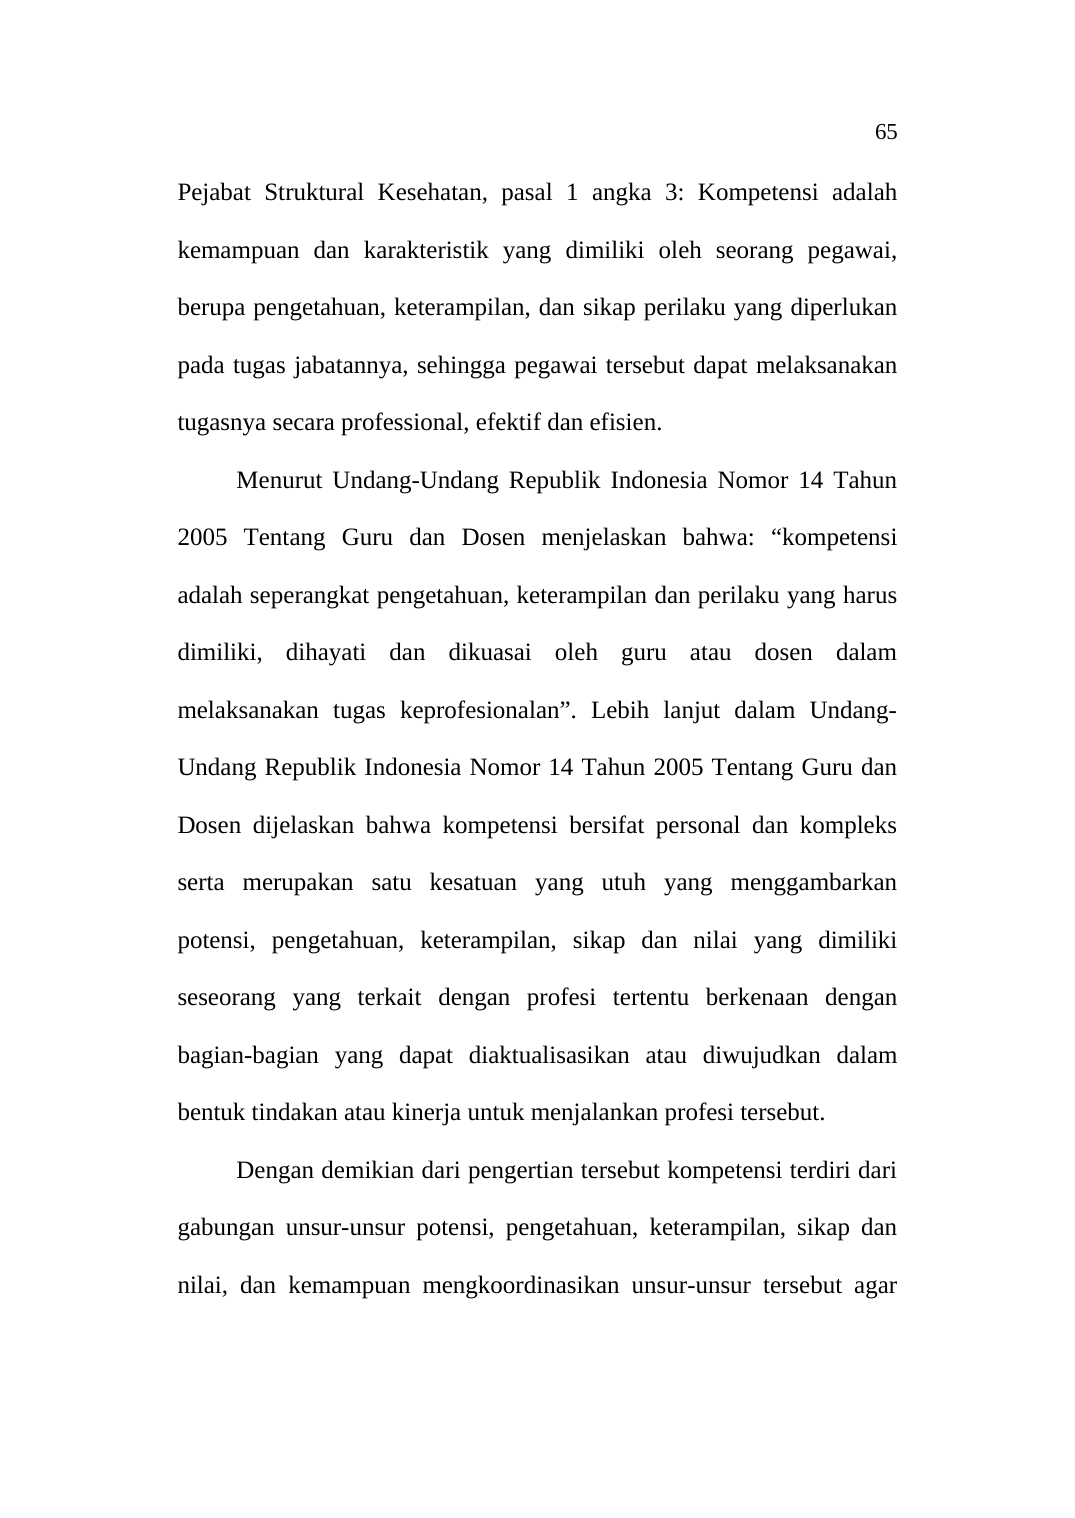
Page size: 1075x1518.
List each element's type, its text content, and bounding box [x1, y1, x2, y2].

text Menurut Undang-Undang Republik Indonesia Nomor 14 Tahun 2005 Tentang Guru dan Dosen menjelaskan bahwa: “kompetensi adalah seperangkat pengetahuan, keterampilan dan perilaku yang harus dimiliki, dihayati dan dikuasai oleh guru atau dosen dalam melaksanakan tugas keprofesionalan”. Lebih lanjut dalam Undang-Undang Republik Indonesia Nomor 14 Tahun 2005 Tentang Guru dan Dosen dijelaskan bahwa kompetensi bersifat personal dan kompleks serta merupakan satu kesatuan yang utuh yang menggambarkan potensi, pengetahuan, keterampilan, sikap dan nilai yang dimiliki seseorang yang terkait dengan profesi tertentu berkenaan dengan bagian-bagian yang dapat diaktualisasikan atau diwujudkan dalam bentuk tindakan atau kinerja untuk menjalankan profesi tersebut. [177, 465, 898, 1126]
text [177, 177, 898, 436]
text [177, 1155, 898, 1298]
